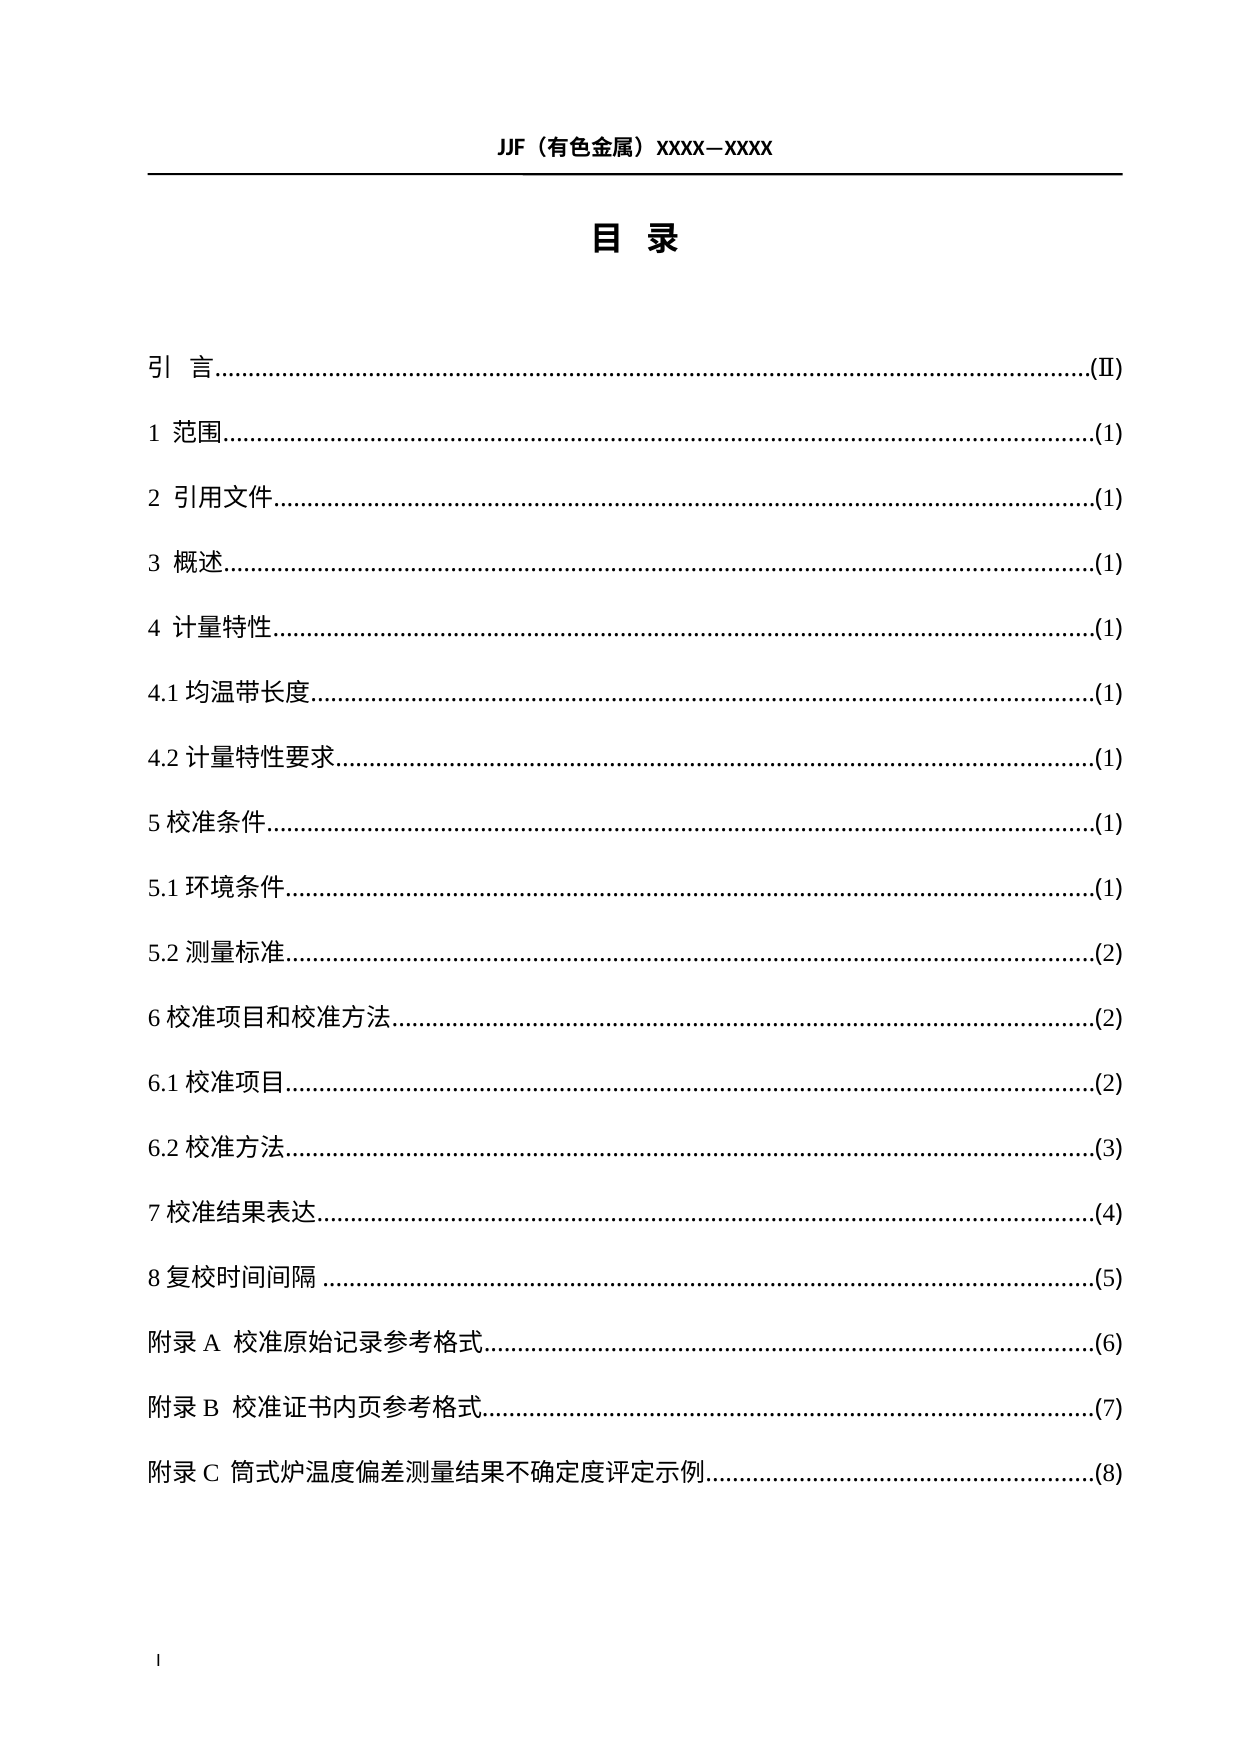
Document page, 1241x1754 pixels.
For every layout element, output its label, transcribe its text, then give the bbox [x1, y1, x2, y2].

text 8 复校时间间隔 (5) [148, 1243, 1122, 1308]
text 5.1 环境条件 (1) [148, 853, 1122, 918]
text 附录B 校准证书内页参考格式 (7) [148, 1373, 1122, 1438]
text 6.1 校准项目 (2) [148, 1048, 1122, 1113]
text 4.2 计量特性要求 (1) [148, 723, 1122, 788]
text 附录A 校准原始记录参考格式 (6) [148, 1308, 1122, 1373]
text 6 校准项目和校准方法 (2) [148, 983, 1122, 1048]
text 目 录 [148, 203, 1122, 268]
text 7 校准结果表达 (4) [148, 1178, 1122, 1243]
text 5 校准条件 (1) [148, 788, 1122, 853]
text 引 言 (Ⅱ) [148, 333, 1122, 398]
text 附录C 筒式炉温度偏差测量结果不确定度评定示例 (8) [148, 1438, 1122, 1503]
text 3 概述 (1) [148, 528, 1122, 593]
text 6.2 校准方法 (3) [148, 1113, 1122, 1178]
text 1 范围 (1) [148, 398, 1122, 463]
text 2 引用文件 (1) [148, 463, 1122, 528]
text 5.2 测量标准 (2) [148, 918, 1122, 983]
text 4 计量特性 (1) [148, 593, 1122, 658]
text 4.1 均温带长度 (1) [148, 658, 1122, 723]
